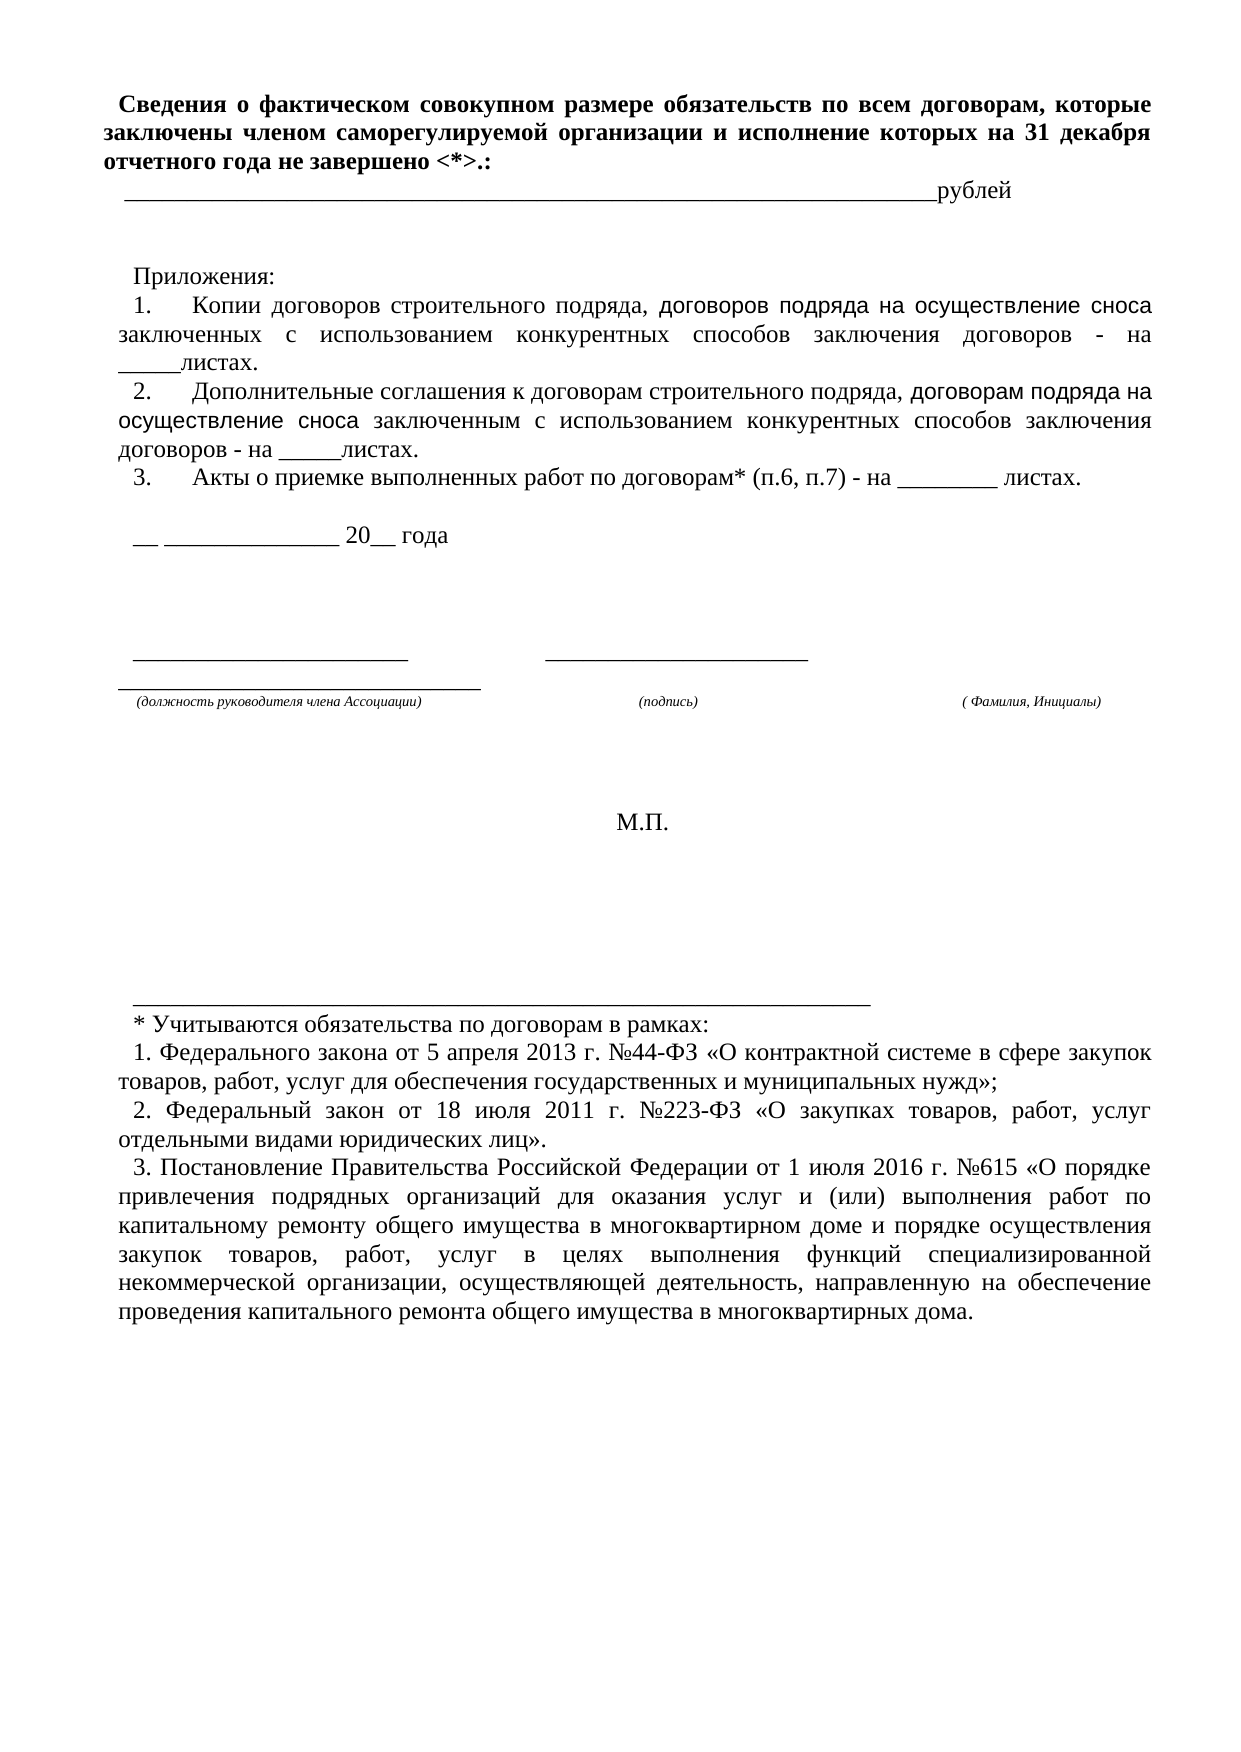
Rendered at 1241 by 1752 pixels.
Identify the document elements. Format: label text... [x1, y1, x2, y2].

text ______________________ _____________________ _____________________________ [118, 635, 1152, 692]
list Копии договоров строительного подряда, договоров подряда на осуществление сноса заключенных с использованием конкурентных способов заключения договоров - на _____листах. [118, 290, 1152, 376]
text __ ______________ 20__ года [118, 520, 1152, 549]
text (должность руководителя члена Ассоциации) (подпись) ( Фамилия, Инициалы) [118, 692, 1152, 721]
text 1. Федерального закона от 5 апреля 2013 г. №44-ФЗ «О контрактной системе в сфере закупок товаров, работ, услуг для обеспечения государственных и муниципальных нужд»; [118, 1037, 1152, 1095]
text ___________________________________________________________ [118, 980, 1152, 1009]
text Приложения: [118, 261, 1152, 290]
text _________________________________________________________________рублей [103, 175, 1152, 204]
list Дополнительные соглашения к договорам строительного подряда, договорам подряда на осуществление сноса заключенным с использованием конкурентных способов заключения договоров - на _____листах. [118, 376, 1152, 462]
text * Учитываются обязательства по договорам в рамках: [118, 1009, 1152, 1037]
list Акты о приемке выполненных работ по договорам* (п.6, п.7) - на ________ листах. [118, 462, 1152, 491]
text 2. Федеральный закон от 18 июля 2011 г. №223-ФЗ «О закупках товаров, работ, услуг отдельными видами юридических лиц». [118, 1095, 1152, 1152]
text М.П. [118, 807, 1152, 836]
text 3. Постановление Правительства Российской Федерации от 1 июля 2016 г. №615 «О порядке привлечения подрядных организаций для оказания услуг и (или) выполнения работ по капитальному ремонту общего имущества в многоквартирном доме и порядке осуществления закупок товаров, работ, услуг в целях выполнения функций специализированной некоммерческой организации, осуществляющей деятельность, направленную на обеспечение проведения капитального ремонта общего имущества в многоквартирных дома. [118, 1152, 1152, 1325]
text Сведения о фактическом совокупном размере обязательств по всем договорам, которые заключены членом саморегулируемой организации и исполнение которых на 31 декабря отчетного года не завершено <*>.: [103, 89, 1152, 175]
